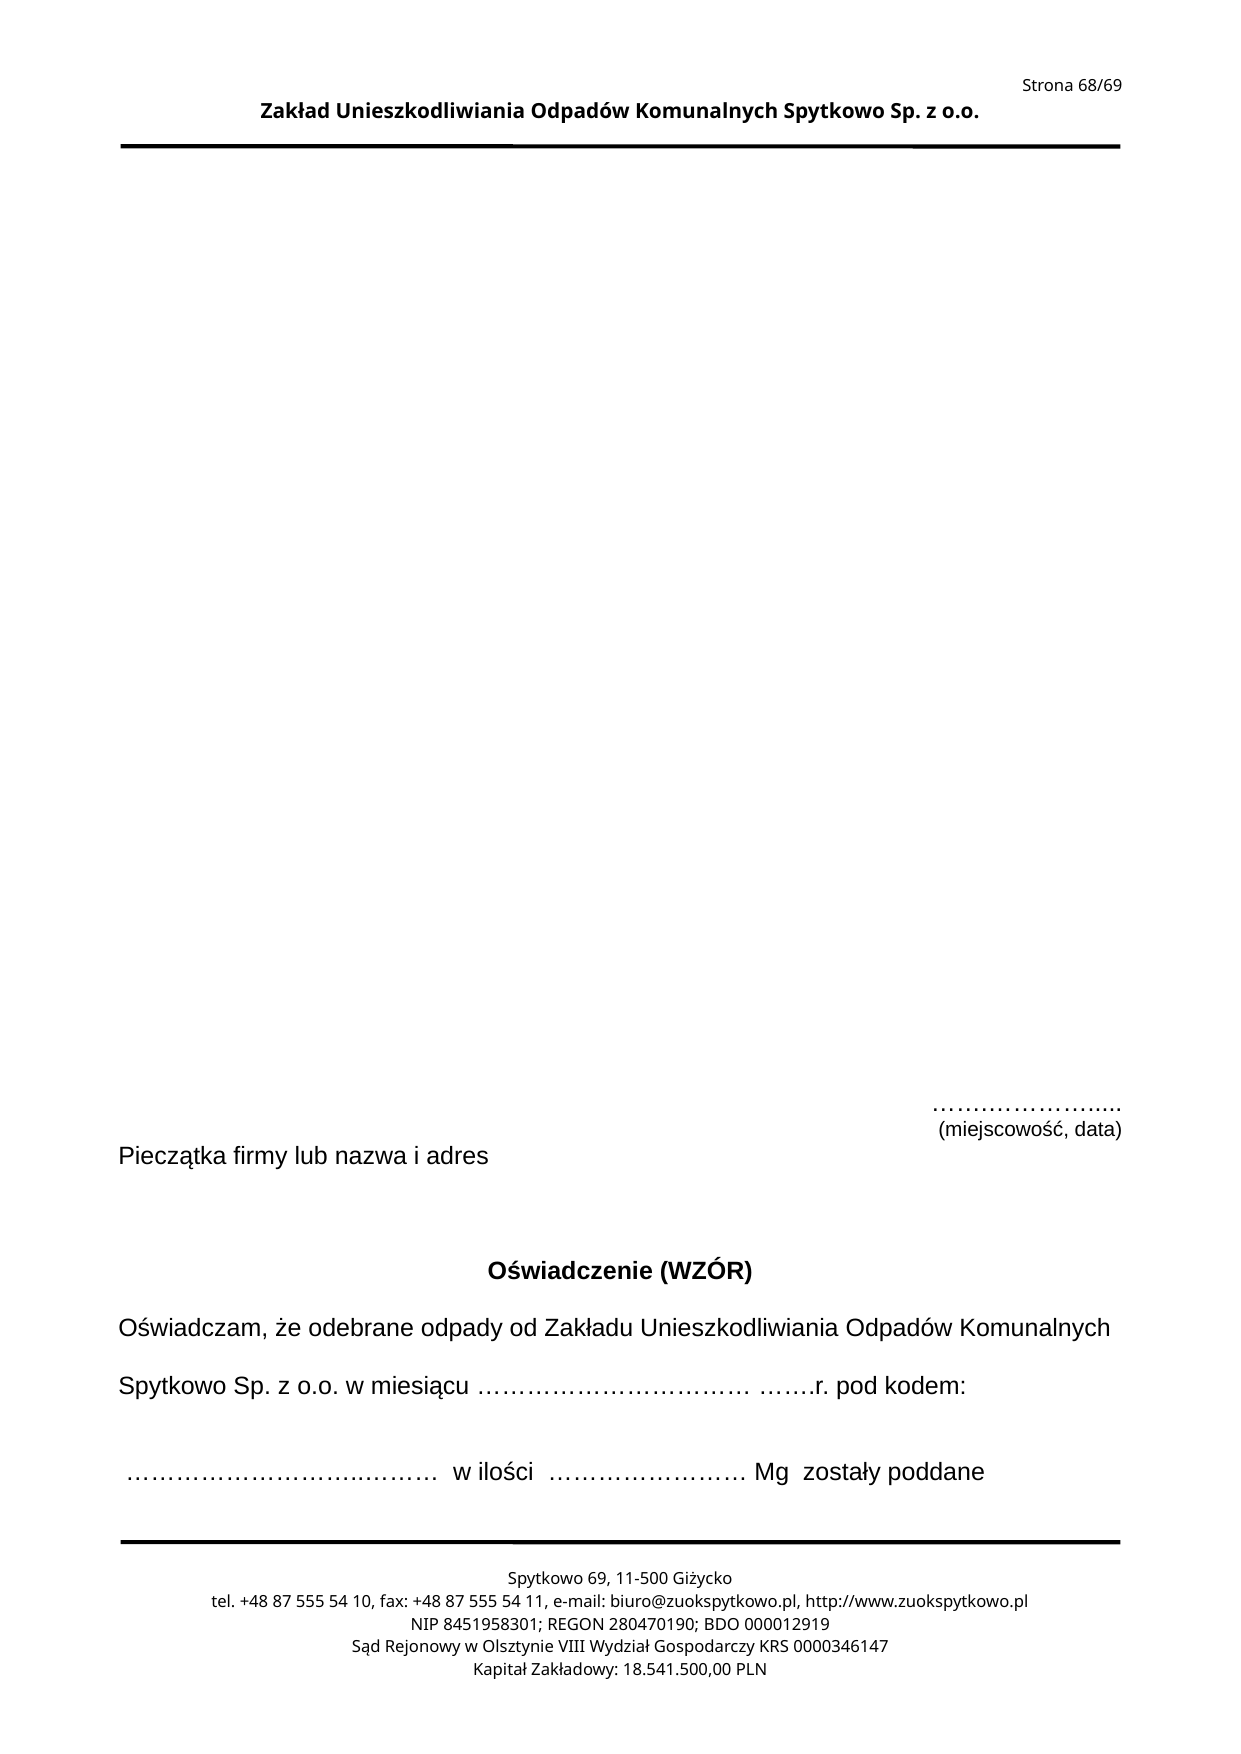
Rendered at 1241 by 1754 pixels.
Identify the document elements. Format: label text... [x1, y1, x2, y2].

text Oświadczenie (WZÓR) [118, 1256, 1122, 1284]
text …….…………..... (miejscowość, data) [118, 1088, 1122, 1141]
text Oświadczam, że odebrane odpady od Zakładu Unieszkodliwiania Odpadów Komunalnych Spytkowo Sp. z o.o. w miesiącu …………………………… …….r. pod kodem: [118, 1313, 1122, 1399]
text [118, 1457, 1122, 1514]
text Pieczątka firmy lub nazwa i adres [118, 1141, 1122, 1169]
